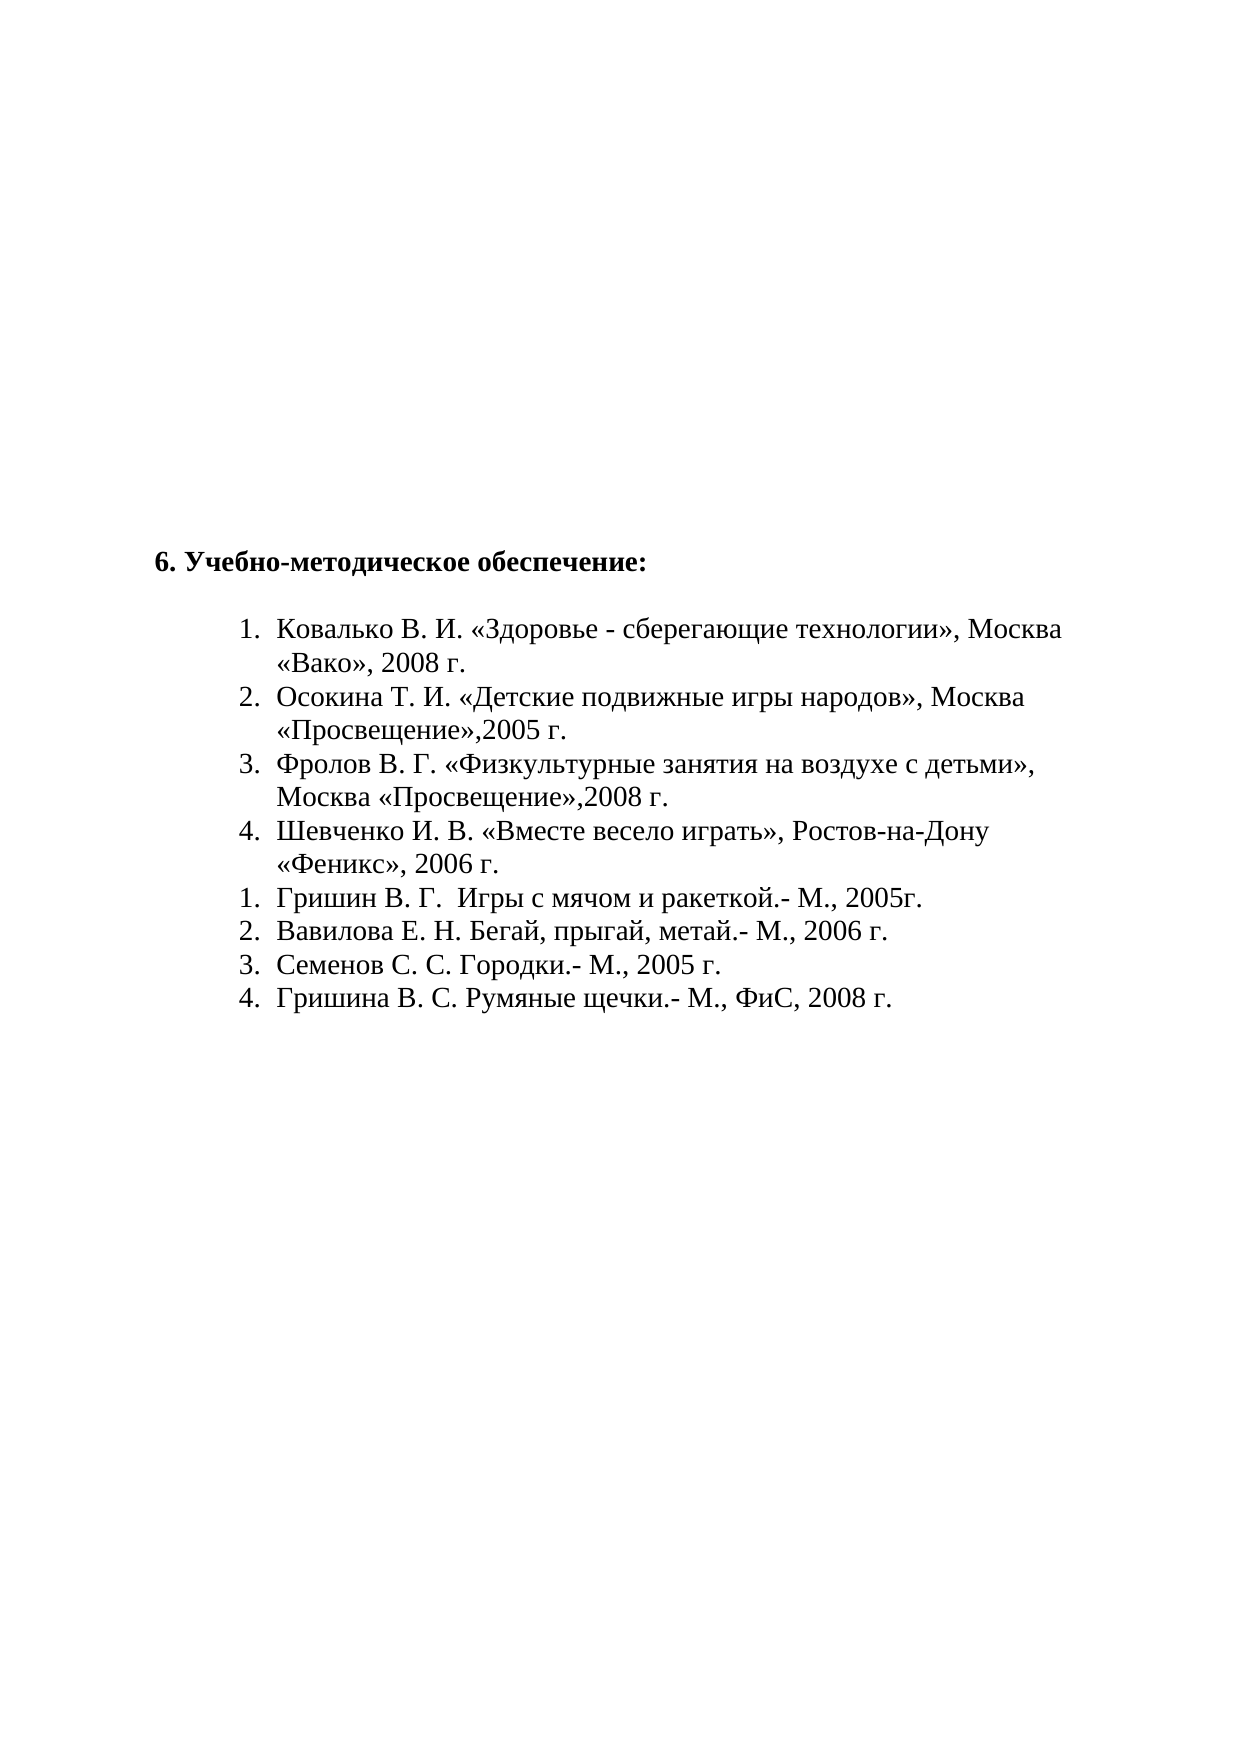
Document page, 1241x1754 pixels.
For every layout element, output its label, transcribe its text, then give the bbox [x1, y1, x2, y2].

list Ковалько В. И. «Здоровье - сберегающие технологии», Москва «Вако», 2008 г. [239, 612, 1063, 679]
text 6. Учебно-методическое обеспечение: [89, 544, 1063, 578]
list Осокина Т. И. «Детские подвижные игры народов», Москва «Просвещение»,2005 г. [239, 679, 1063, 746]
list Вавилова Е. Н. Бегай, прыгай, метай.- М., 2006 г. [239, 913, 1063, 947]
list Фролов В. Г. «Физкультурные занятия на воздухе с детьми», Москва «Просвещение»,2008 г. [239, 746, 1063, 813]
list Гришин В. Г. Игры с мячом и ракеткой.- М., 2005г. [239, 880, 1063, 913]
list Гришина В. С. Румяные щечки.- М., ФиС, 2008 г. [239, 981, 1063, 1014]
list Шевченко И. В. «Вместе весело играть», Ростов-на-Дону «Феникс», 2006 г. [239, 813, 1063, 880]
list Семенов С. С. Городки.- М., 2005 г. [239, 947, 1063, 981]
